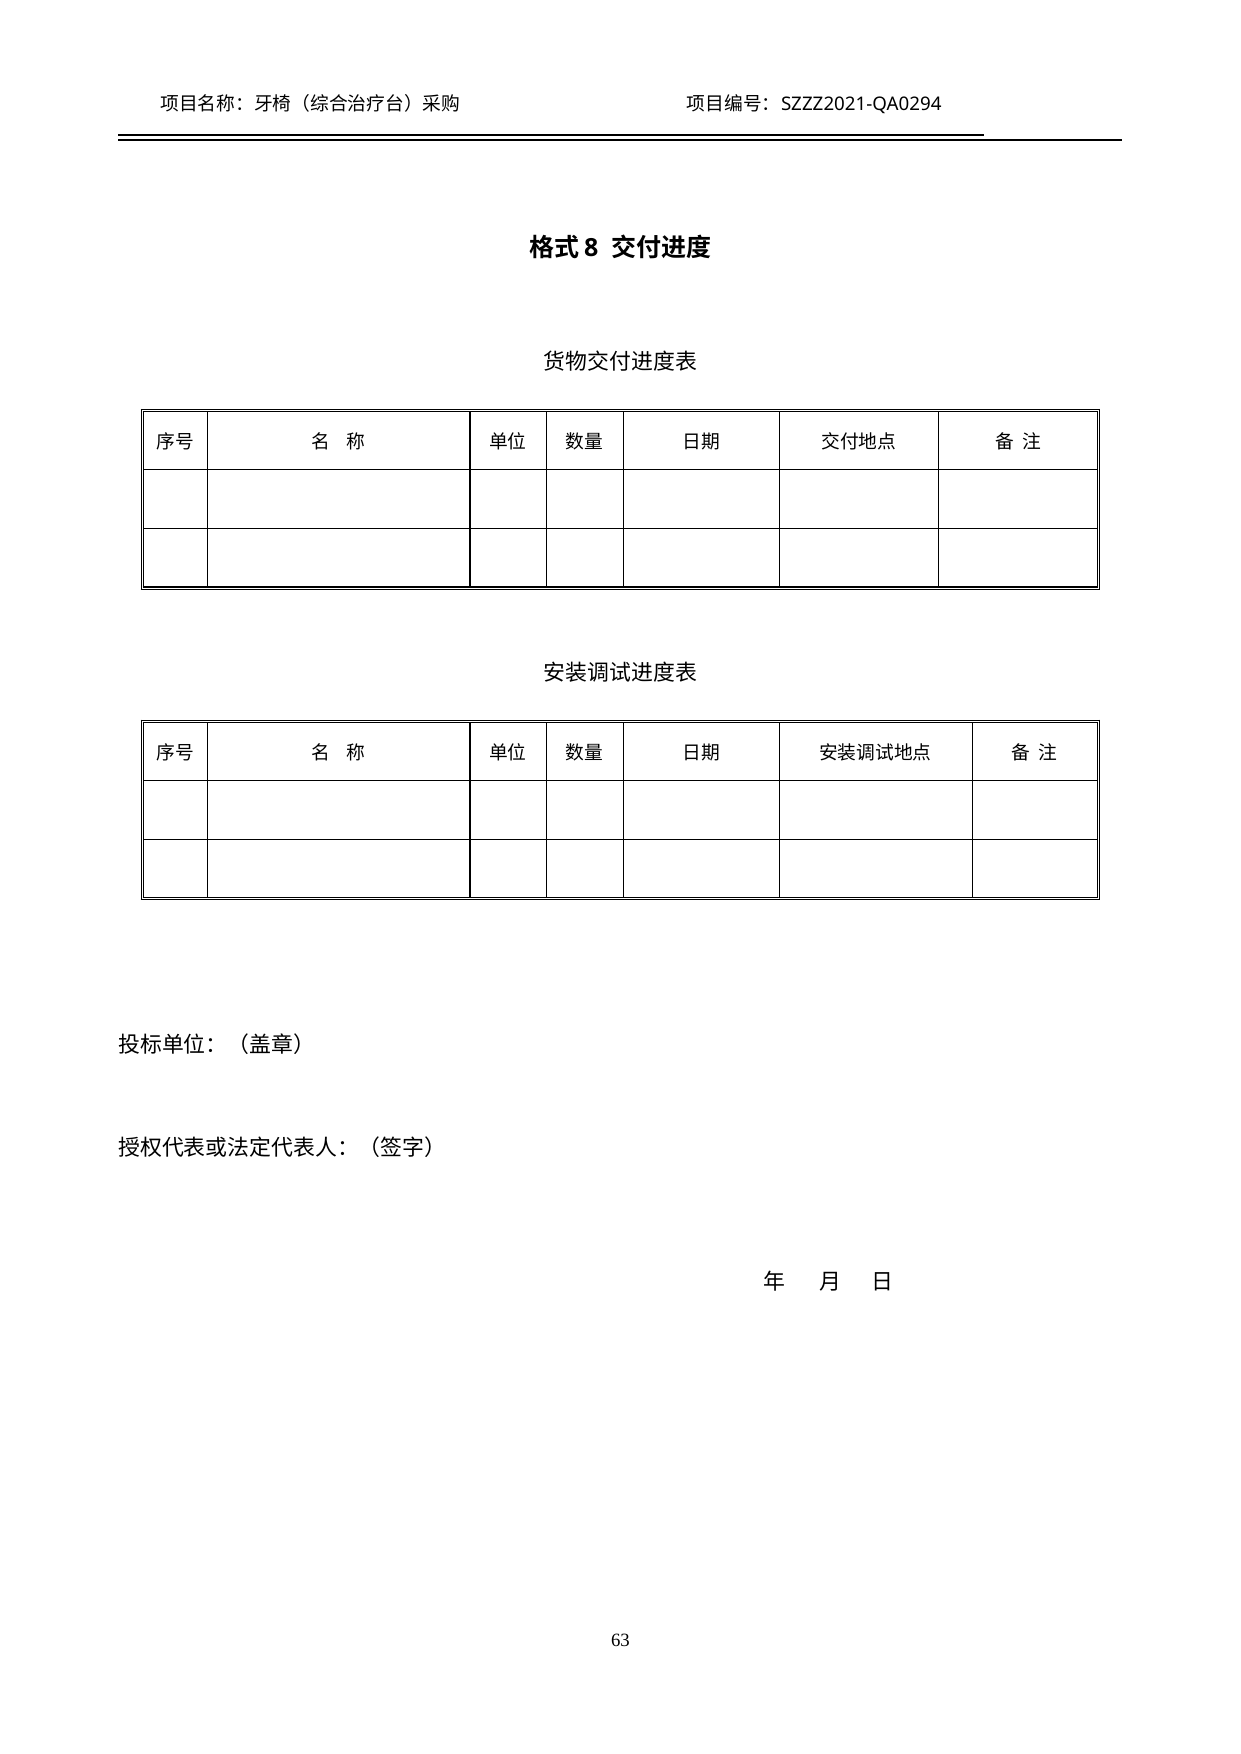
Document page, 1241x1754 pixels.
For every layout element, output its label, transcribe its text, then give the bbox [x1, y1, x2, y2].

table_header 单位 [471, 723, 546, 780]
table_cell [624, 529, 779, 586]
table_cell [939, 470, 1097, 528]
table_header 备 注 [973, 723, 1097, 780]
table_cell [144, 781, 207, 839]
table_cell [208, 781, 469, 839]
table_cell [624, 781, 779, 839]
table_cell [547, 840, 623, 897]
table_cell [547, 470, 623, 528]
table_cell [144, 840, 207, 897]
table_cell [973, 781, 1097, 839]
table_cell [973, 840, 1097, 897]
table_cell [471, 529, 546, 586]
table_cell [780, 470, 938, 528]
table_cell [208, 470, 469, 528]
table_cell [471, 781, 546, 839]
table_cell [471, 470, 546, 528]
table_cell [624, 470, 779, 528]
table_header 交付地点 [780, 412, 938, 469]
table_cell [939, 529, 1097, 586]
table_header 数量 [547, 412, 623, 469]
subtitle 格式8 交付进度 [118, 213, 1122, 278]
table_cell [780, 840, 972, 897]
table_header 序号 [144, 723, 207, 780]
table_cell [471, 840, 546, 897]
table_cell [624, 840, 779, 897]
text 授权代表或法定代表人：（签字） [118, 1130, 1122, 1161]
table_cell [144, 470, 207, 528]
table_header 安装调试地点 [780, 723, 972, 780]
table_header 备 注 [939, 412, 1097, 469]
table_cell [144, 529, 207, 586]
table_cell [547, 781, 623, 839]
table_cell [780, 529, 938, 586]
table_header 单位 [471, 412, 546, 469]
text 投标单位：（盖章） [118, 1027, 1122, 1059]
table_header 名 称 [208, 723, 469, 780]
table_cell [547, 529, 623, 586]
text 安装调试进度表 [118, 654, 1122, 687]
table_cell [780, 781, 972, 839]
table_header 日期 [624, 723, 779, 780]
text 年 月 日 [118, 1264, 1078, 1295]
table_header 日期 [624, 412, 779, 469]
table_header 名 称 [208, 412, 469, 469]
table_cell [208, 840, 469, 897]
table_header 序号 [144, 412, 207, 469]
table_header 数量 [547, 723, 623, 780]
text 货物交付进度表 [118, 344, 1122, 376]
table_cell [208, 529, 469, 586]
